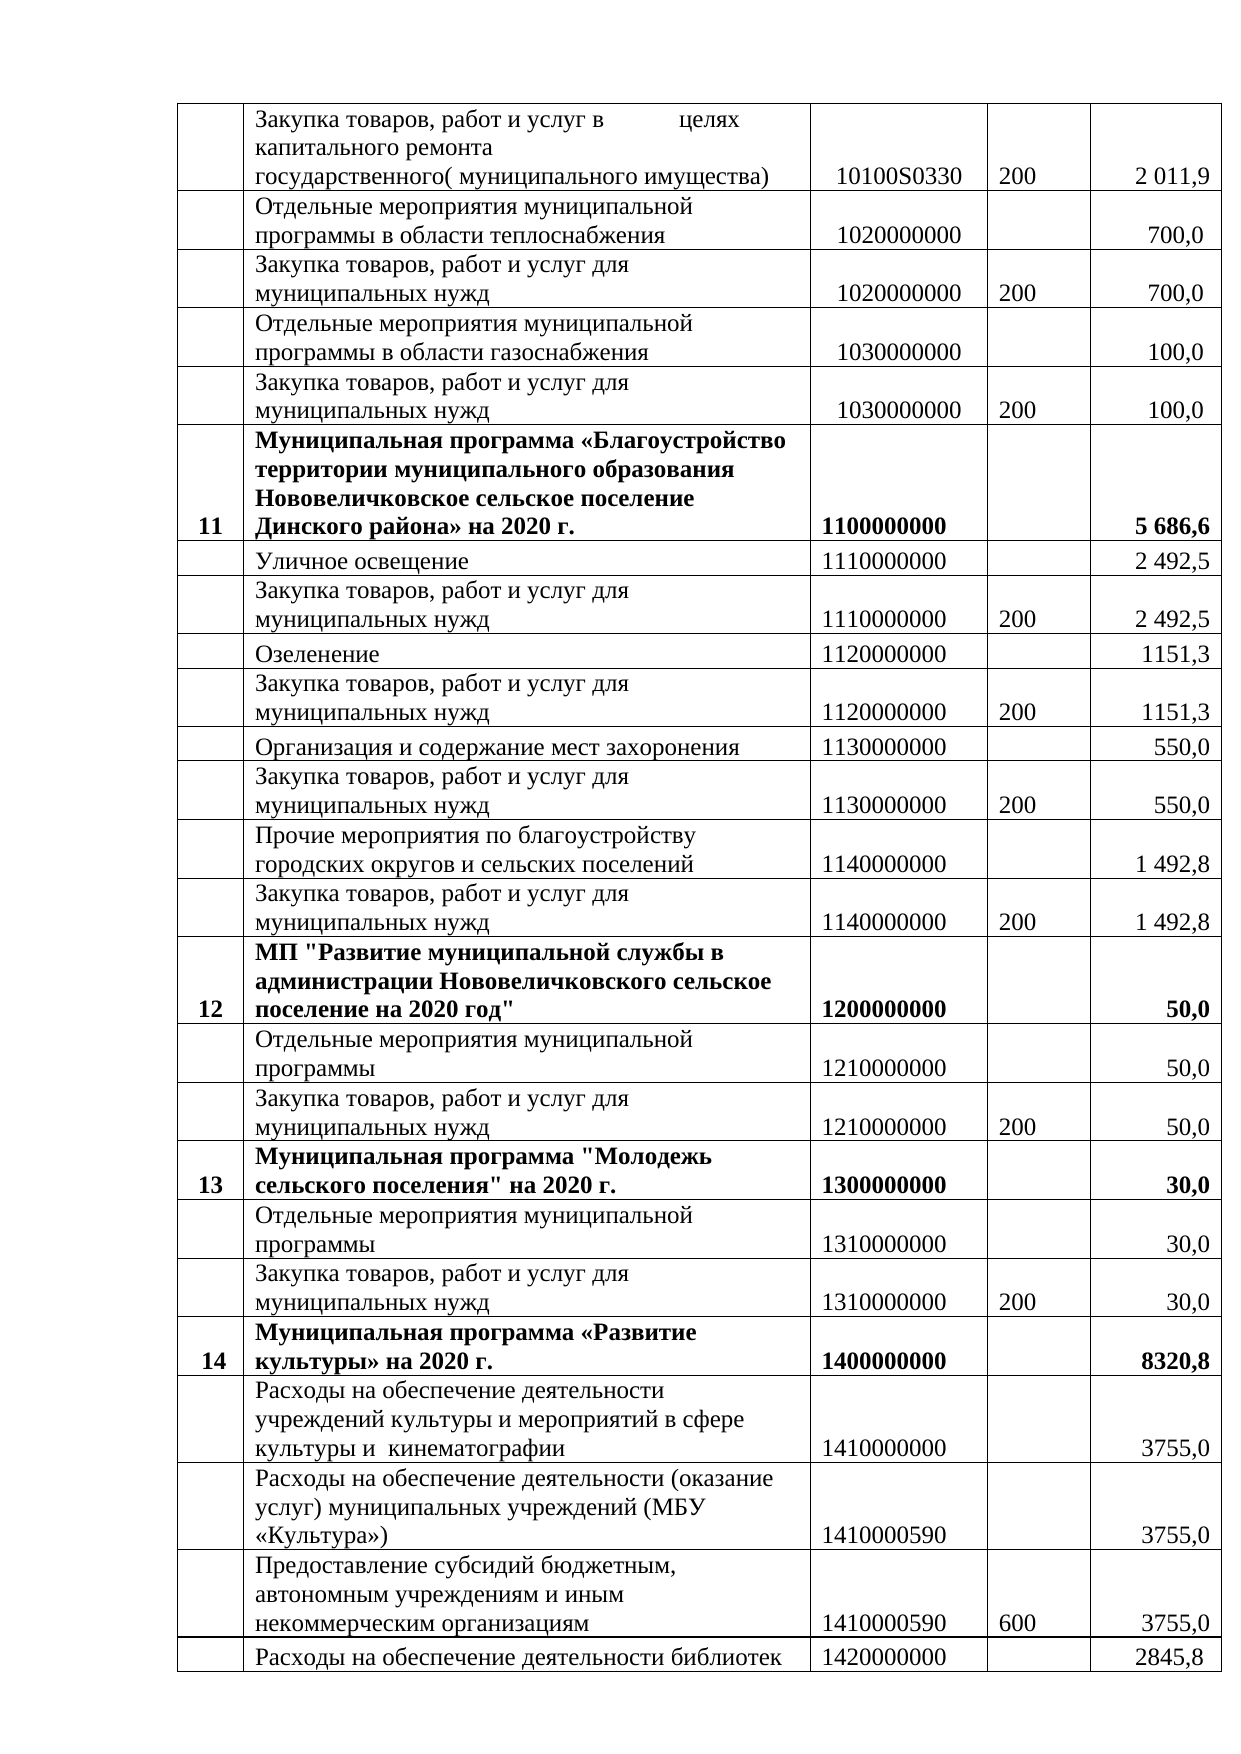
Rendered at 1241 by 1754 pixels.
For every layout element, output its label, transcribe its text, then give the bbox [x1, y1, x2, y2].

table_cell [988, 634, 1090, 667]
table_cell 30,0 [1091, 1259, 1221, 1316]
table_cell 200 [988, 1259, 1090, 1316]
table_cell Закупка товаров, работ и услуг для муниципальных нужд [244, 576, 810, 633]
table_cell [178, 1024, 243, 1082]
table_cell 550,0 [1091, 761, 1221, 819]
table_cell 50,0 [1091, 1024, 1221, 1082]
table_cell Закупка товаров, работ и услуг для муниципальных нужд [244, 250, 810, 307]
table_cell [178, 727, 243, 760]
table_cell [178, 669, 243, 726]
table_cell 100,0 [1091, 308, 1221, 366]
table_cell Отдельные мероприятия муниципальной программы в области газоснабжения [244, 308, 810, 366]
table_cell 200 [988, 576, 1090, 633]
table_cell МП "Развитие муниципальной службы в администрации Нововеличковского сельское поселение на 2020 год" [244, 937, 810, 1023]
table_cell 14 [178, 1317, 243, 1374]
table_cell 3755,0 [1091, 1463, 1221, 1549]
table_cell 12 [178, 937, 243, 1023]
table_cell 1130000000 [811, 727, 987, 760]
table_cell Отдельные мероприятия муниципальной программы в области теплоснабжения [244, 191, 810, 248]
table_cell 50,0 [1091, 1083, 1221, 1140]
table_cell [178, 1259, 243, 1316]
table_cell [178, 541, 243, 574]
table_cell 1020000000 [811, 250, 987, 307]
table_cell 1200000000 [811, 937, 987, 1023]
table_cell 1020000000 [811, 191, 987, 248]
table_cell 1110000000 [811, 576, 987, 633]
table_cell Отдельные мероприятия муниципальной программы [244, 1024, 810, 1082]
table_cell [988, 1376, 1090, 1462]
table_cell [178, 308, 243, 366]
table_cell 1410000590 [811, 1550, 987, 1636]
table_cell [178, 820, 243, 877]
table_cell Уличное освещение [244, 541, 810, 574]
table_cell 13 [178, 1141, 243, 1199]
table_cell 1140000000 [811, 879, 987, 936]
table_cell [178, 104, 243, 190]
table_cell 200 [988, 761, 1090, 819]
table_cell 1310000000 [811, 1259, 987, 1316]
table_cell [178, 879, 243, 936]
table_cell [988, 820, 1090, 877]
table_cell 1 492,8 [1091, 820, 1221, 877]
table_cell 700,0 [1091, 191, 1221, 248]
table_cell [988, 1638, 1090, 1671]
table_cell 200 [988, 669, 1090, 726]
table_cell Озеленение [244, 634, 810, 667]
table_cell [178, 1083, 243, 1140]
table_cell [178, 191, 243, 248]
table_cell [178, 1200, 243, 1257]
table_cell [988, 1463, 1090, 1549]
table_cell 1120000000 [811, 634, 987, 667]
table_cell [178, 367, 243, 424]
table_cell 10100S0330 [811, 104, 987, 190]
table_cell 2 492,5 [1091, 576, 1221, 633]
table_cell [988, 937, 1090, 1023]
table_cell Закупка товаров, работ и услуг в целях капитального ремонта государственного( муниципального имущества) [244, 104, 810, 190]
table_cell 1300000000 [811, 1141, 987, 1199]
table_cell 50,0 [1091, 937, 1221, 1023]
table_cell [178, 1376, 243, 1462]
table_cell Отдельные мероприятия муниципальной программы [244, 1200, 810, 1257]
table_cell [988, 1141, 1090, 1199]
table_cell 2 492,5 [1091, 541, 1221, 574]
table_cell [178, 576, 243, 633]
table_cell 1030000000 [811, 308, 987, 366]
table_cell Предоставление субсидий бюджетным, автономным учреждениям и иным некоммерческим организациям [244, 1550, 810, 1636]
table_cell 2 011,9 [1091, 104, 1221, 190]
table_cell 100,0 [1091, 367, 1221, 424]
table_cell Муниципальная программа "Молодежь сельского поселения" на 2020 г. [244, 1141, 810, 1199]
table_cell [988, 1024, 1090, 1082]
table_cell Закупка товаров, работ и услуг для муниципальных нужд [244, 367, 810, 424]
table_cell 1210000000 [811, 1083, 987, 1140]
table_cell 1130000000 [811, 761, 987, 819]
table_cell Закупка товаров, работ и услуг для муниципальных нужд [244, 1083, 810, 1140]
table_cell 2845,8 [1091, 1638, 1221, 1671]
table_cell 1151,3 [1091, 634, 1221, 667]
table_cell 200 [988, 1083, 1090, 1140]
table_cell 11 [178, 425, 243, 540]
table_cell 3755,0 [1091, 1376, 1221, 1462]
table_cell 1210000000 [811, 1024, 987, 1082]
table_cell Муниципальная программа «Развитие культуры» на 2020 г. [244, 1317, 810, 1374]
table_cell Закупка товаров, работ и услуг для муниципальных нужд [244, 1259, 810, 1316]
table_cell [988, 541, 1090, 574]
table_cell 30,0 [1091, 1141, 1221, 1199]
table_cell Расходы на обеспечение деятельности (оказание услуг) муниципальных учреждений (МБУ «Культура») [244, 1463, 810, 1549]
table_cell [178, 1550, 243, 1636]
table_cell 1 492,8 [1091, 879, 1221, 936]
table_cell 1310000000 [811, 1200, 987, 1257]
table_cell Закупка товаров, работ и услуг для муниципальных нужд [244, 879, 810, 936]
table_cell [988, 308, 1090, 366]
table_cell 1110000000 [811, 541, 987, 574]
table_cell 1030000000 [811, 367, 987, 424]
table_cell 200 [988, 367, 1090, 424]
table_cell 550,0 [1091, 727, 1221, 760]
table_cell Муниципальная программа «Благоустройство территории муниципального образования Нововеличковское сельское поселение Динского района» на 2020 г. [244, 425, 810, 540]
table_cell 1140000000 [811, 820, 987, 877]
table_cell 200 [988, 250, 1090, 307]
table_cell 8320,8 [1091, 1317, 1221, 1374]
table_cell 1400000000 [811, 1317, 987, 1374]
table_cell 600 [988, 1550, 1090, 1636]
table_cell Закупка товаров, работ и услуг для муниципальных нужд [244, 669, 810, 726]
table_cell 5 686,6 [1091, 425, 1221, 540]
table_cell [988, 1317, 1090, 1374]
table_cell 30,0 [1091, 1200, 1221, 1257]
table_cell 200 [988, 879, 1090, 936]
table_cell [178, 761, 243, 819]
table_cell Расходы на обеспечение деятельности библиотек [244, 1638, 810, 1671]
table_cell 200 [988, 104, 1090, 190]
table_cell 1410000590 [811, 1463, 987, 1549]
table_cell 1151,3 [1091, 669, 1221, 726]
table_cell [988, 425, 1090, 540]
table_cell Расходы на обеспечение деятельности учреждений культуры и мероприятий в сфере культуры и кинематографии [244, 1376, 810, 1462]
table_cell [178, 1638, 243, 1671]
table_cell 700,0 [1091, 250, 1221, 307]
table_cell 1420000000 [811, 1638, 987, 1671]
table_cell [178, 250, 243, 307]
table_cell [988, 1200, 1090, 1257]
table_cell [178, 634, 243, 667]
table_cell 3755,0 [1091, 1550, 1221, 1636]
table_cell 1410000000 [811, 1376, 987, 1462]
table_cell Прочие мероприятия по благоустройству городских округов и сельских поселений [244, 820, 810, 877]
table_cell 1100000000 [811, 425, 987, 540]
table_cell Организация и содержание мест захоронения [244, 727, 810, 760]
table_cell [988, 191, 1090, 248]
table_cell [988, 727, 1090, 760]
table_cell 1120000000 [811, 669, 987, 726]
table_cell [178, 1463, 243, 1549]
table_cell Закупка товаров, работ и услуг для муниципальных нужд [244, 761, 810, 819]
